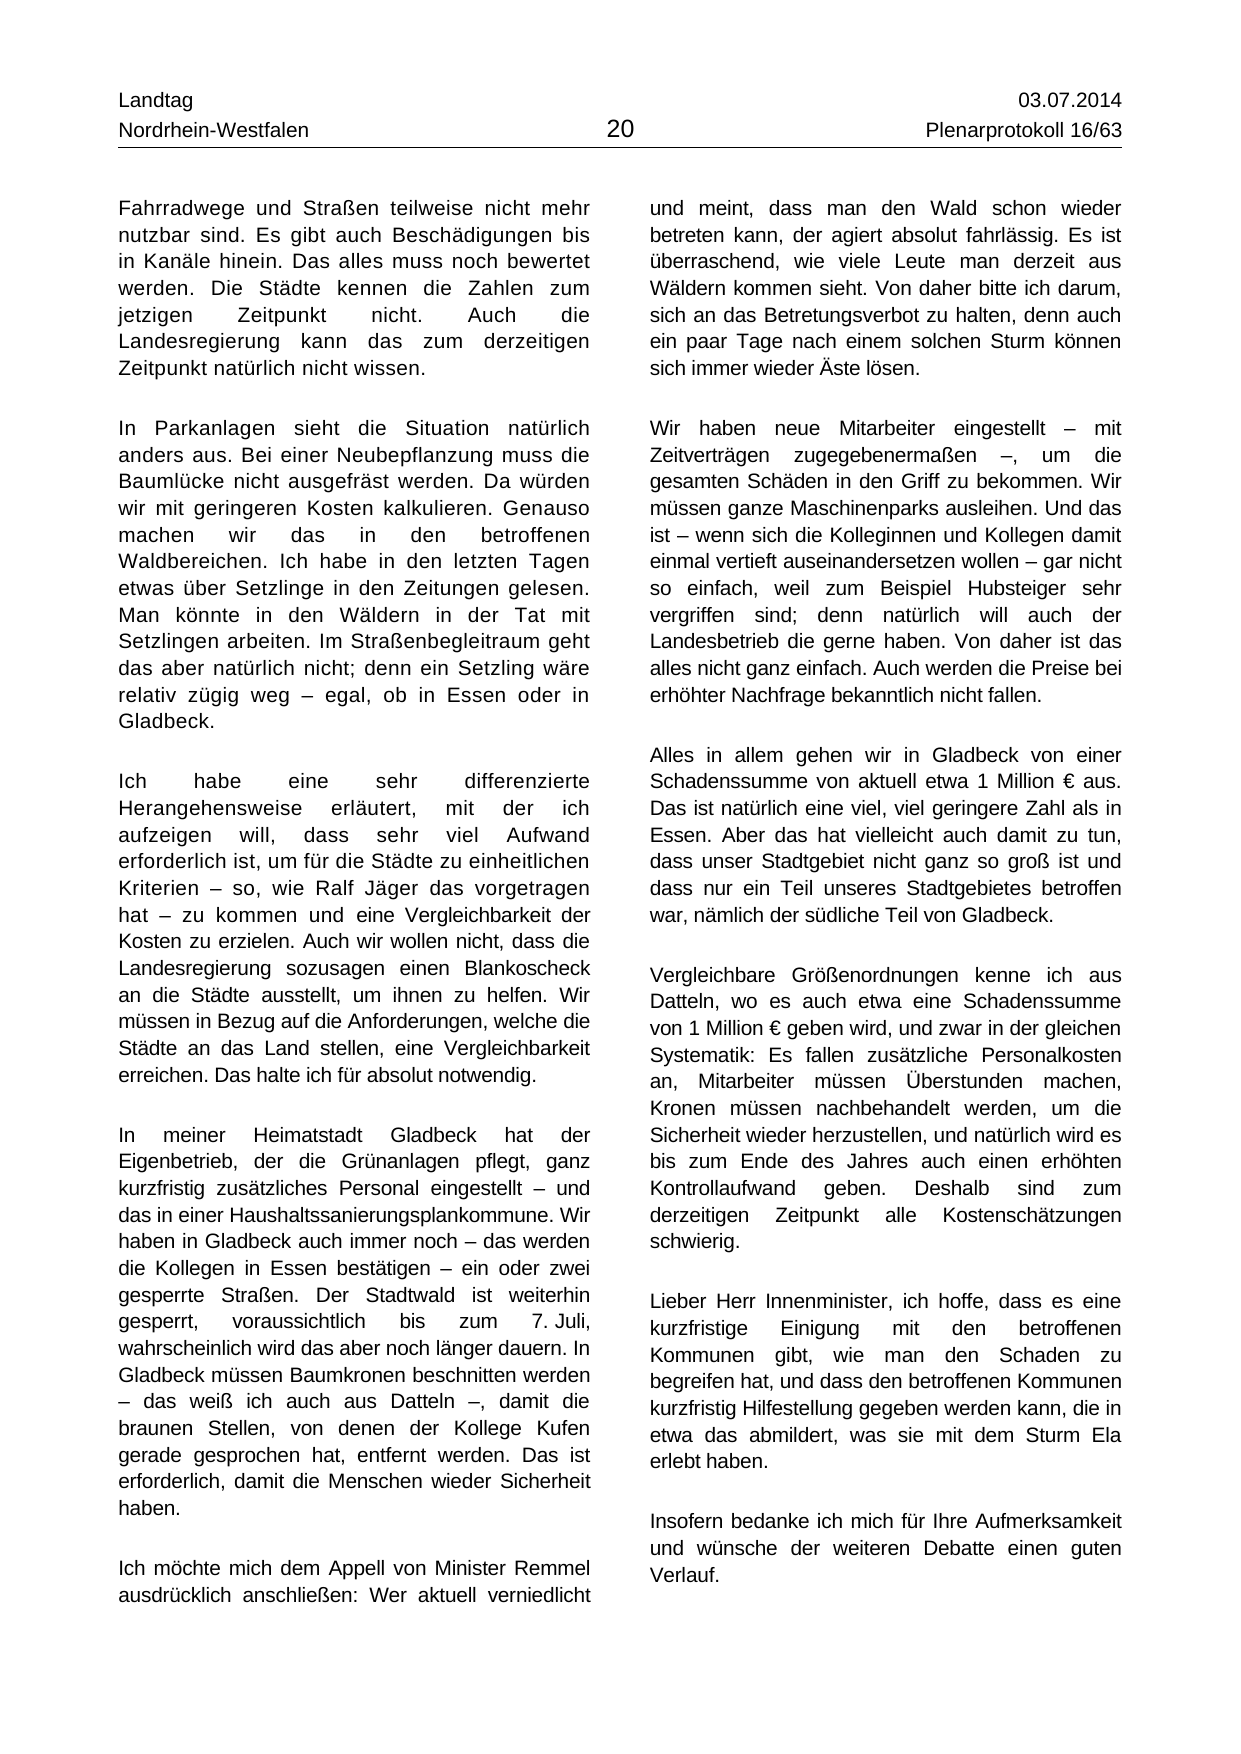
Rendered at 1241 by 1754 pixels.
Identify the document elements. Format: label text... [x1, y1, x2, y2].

text Insofern bedanke ich mich für Ihre Aufmerksamkeit und wünsche der weiteren Debatte einen guten Verlauf. [649, 1510, 1122, 1587]
text Alles in allem gehen wir in Gladbeck von einer Schadenssumme von aktuell etwa 1 Million € aus. Das ist natürlich eine viel, viel geringere Zahl als in Essen. Aber das hat vielleicht auch damit zu tun, dass unser Stadtgebiet nicht ganz so groß ist und dass nur ein Teil unseres Stadtgebietes betroffen war, nämlich der südliche Teil von Gladbeck. [649, 743, 1122, 927]
text In meiner Heimatstadt Gladbeck hat der Eigenbetrieb, der die Grünanlagen pflegt, ganz kurzfristig zusätzliches Personal eingestellt – und das in einer Haushaltssanierungsplankommune. Wir haben in Gladbeck auch immer noch – das werden die Kollegen in Essen bestätigen – ein oder zwei gesperrte Straßen. Der Stadtwald ist weiterhin gesperrt, voraussichtlich bis zum 7. Juli, wahrscheinlich wird das aber noch länger dauern. In Gladbeck müssen Baumkronen beschnitten werden – das weiß ich auch aus Datteln –, damit die braunen Stellen, von denen der Kollege Kufen gerade gesprochen hat, entfernt werden. Das ist erforderlich, damit die Menschen wieder Sicherheit haben. [118, 1123, 591, 1520]
text Ich habe eine sehr differenzierte Herangehensweise erläutert, mit der ich aufzeigen will, dass sehr viel Aufwand erforderlich ist, um für die Städte zu einheitlichen Kriterien – so, wie Ralf Jäger das vorgetragen hat – zu kommen und eine Vergleichbarkeit der Kosten zu erzielen. Auch wir wollen nicht, dass die Landesregierung sozusagen einen Blankoscheck an die Städte ausstellt, um ihnen zu helfen. Wir müssen in Bezug auf die Anforderungen, welche die Städte an das Land stellen, eine Vergleichbarkeit erreichen. Das halte ich für absolut notwendig. [118, 770, 591, 1087]
text Vergleichbare Größenordnungen kenne ich aus Datteln, wo es auch etwa eine Schadenssumme von 1 Million € geben wird, und zwar in der gleichen Systematik: Es fallen zusätzliche Personalkosten an, Mitarbeiter müssen Überstunden machen, Kronen müssen nachbehandelt werden, um die Sicherheit wieder herzustellen, und natürlich wird es bis zum Ende des Jahres auch einen erhöhten Kontrollaufwand geben. Deshalb sind zum derzeitigen Zeitpunkt alle Kostenschätzungen schwierig. [649, 963, 1122, 1253]
text Wir haben neue Mitarbeiter eingestellt – mit Zeitverträgen zugegebenermaßen –, um die gesamten Schäden in den Griff zu bekommen. Wir müssen ganze Maschinenparks ausleihen. Und das ist – wenn sich die Kolleginnen und Kollegen damit einmal vertieft auseinandersetzen wollen – gar nicht so einfach, weil zum Beispiel Hubsteiger sehr vergriffen sind; denn natürlich will auch der Landesbetrieb die gerne haben. Von daher ist das alles nicht ganz einfach. Auch werden die Preise bei erhöhter Nachfrage bekanntlich nicht fallen. [649, 417, 1122, 707]
text Lieber Herr Innenminister, ich hoffe, dass es eine kurzfristige Einigung mit den betroffenen Kommunen gibt, wie man den Schaden zu begreifen hat, und dass den betroffenen Kommunen kurzfristig Hilfestellung gegeben werden kann, die in etwa das abmildert, was sie mit dem Sturm Ela erlebt haben. [649, 1290, 1122, 1473]
text In Parkanlagen sieht die Situation natürlich anders aus. Bei einer Neubepflanzung muss die Baumlücke nicht ausgefräst werden. Da würden wir mit geringeren Kosten kalkulieren. Genauso machen wir das in den betroffenen Waldbereichen. Ich habe in den letzten Tagen etwas über Setzlinge in den Zeitungen gelesen. Man könnte in den Wäldern in der Tat mit Setzlingen arbeiten. Im Straßenbegleitraum geht das aber natürlich nicht; denn ein Setzling wäre relativ zügig weg – egal, ob in Essen oder in Gladbeck. [118, 417, 591, 733]
text Ich möchte mich dem Appell von Minister Remmel ausdrücklich anschließen: Wer aktuell verniedlicht und meint, dass man den Wald schon wieder betreten kann, der agiert absolut fahrlässig. Es ist überraschend, wie viele Leute man derzeit aus Wäldern kommen sieht. Von daher bitte ich darum, sich an das Betretungsverbot zu halten, denn auch ein paar Tage nach einem solchen Sturm können sich immer wieder Äste lösen. [649, 197, 1122, 380]
